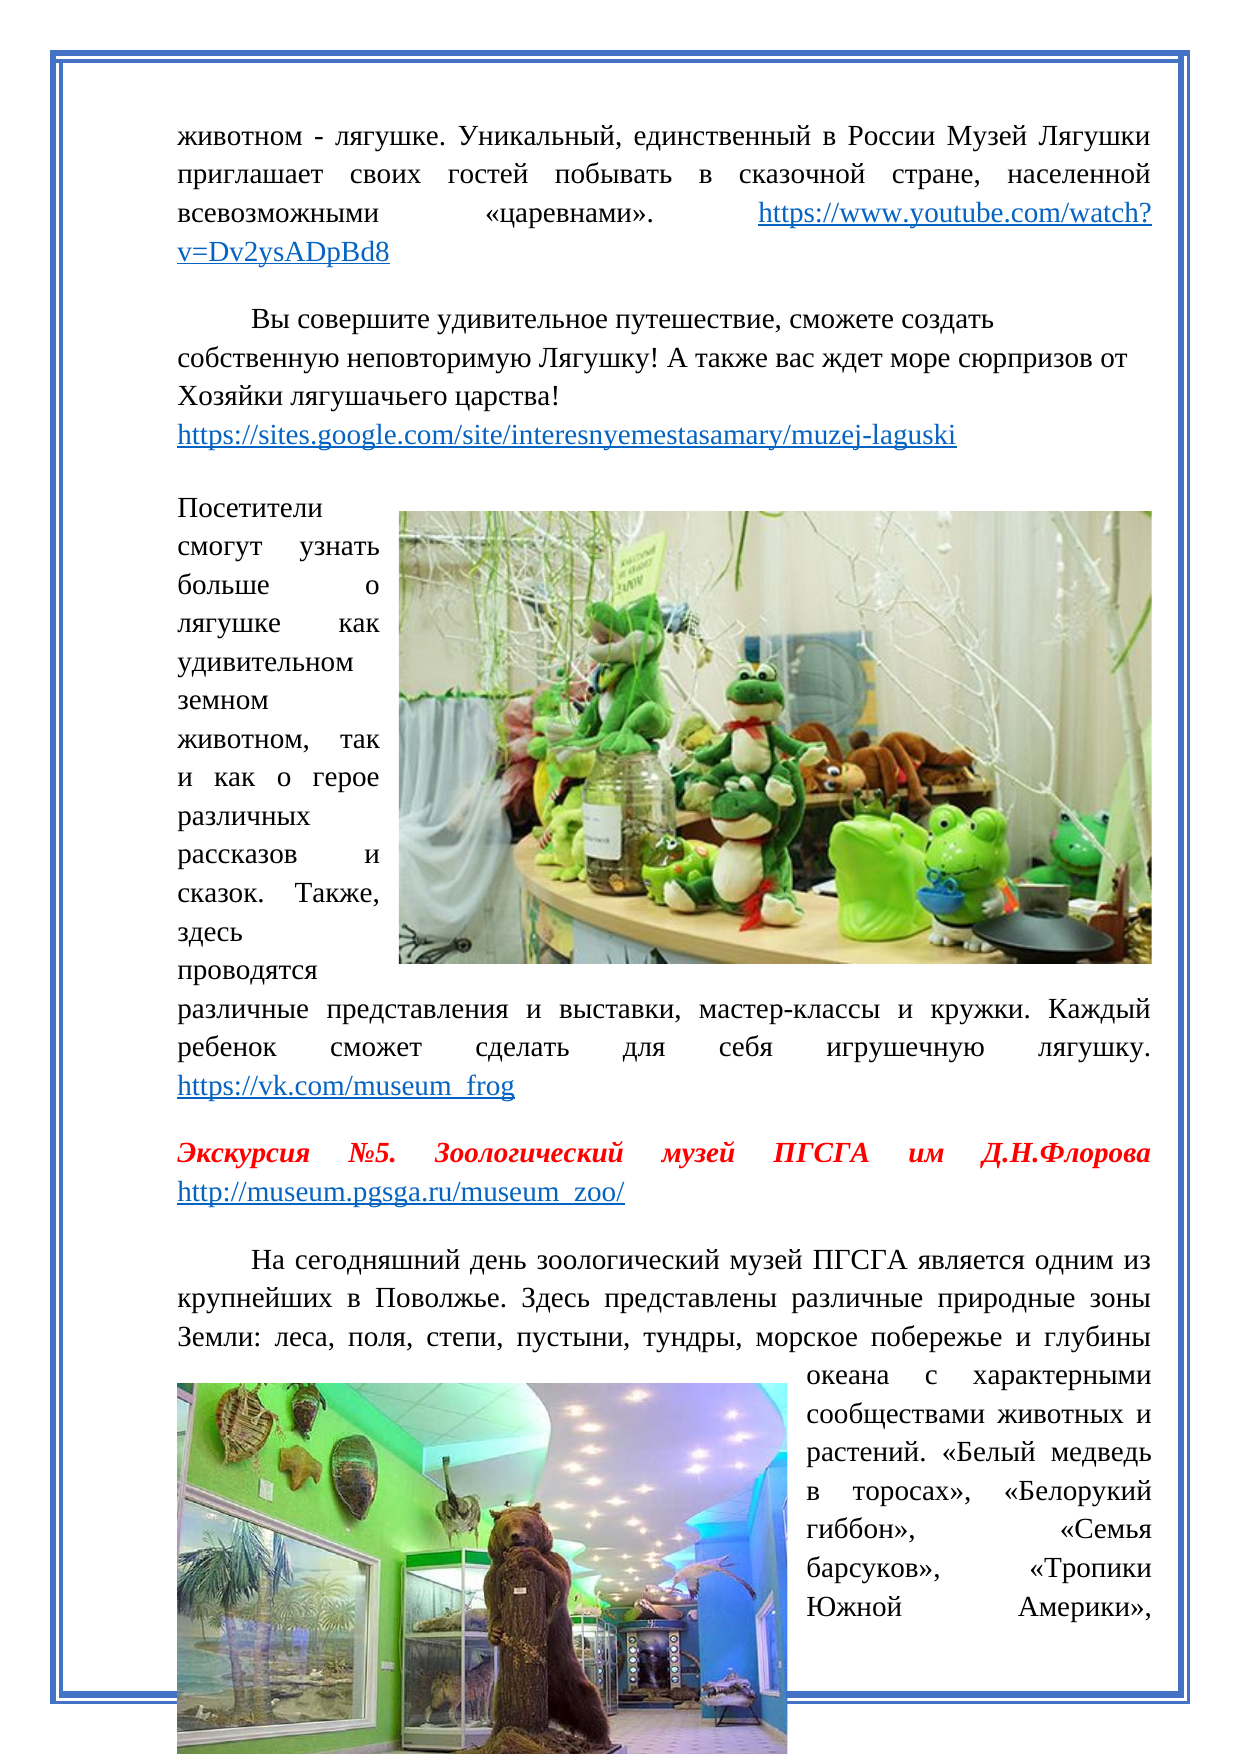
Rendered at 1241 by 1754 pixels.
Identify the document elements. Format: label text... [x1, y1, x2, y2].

text Экскурсия №5. Зоологический музей ПГСГА им Д.Н.Флорова http://museum.pgsga.ru/museum_zoo/ [177, 1136, 1152, 1208]
text Вы совершите удивительное путешествие, сможете создать собственную неповторимую Лягушку! А также вас ждет море сюрпризов от Хозяйки лягушачьего царства! https://sites.google.com/site/interesnyemestasamary/muzej-laguski [177, 301, 1152, 451]
picture [177, 1383, 788, 1754]
picture [398, 511, 1152, 964]
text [177, 1242, 1152, 1622]
